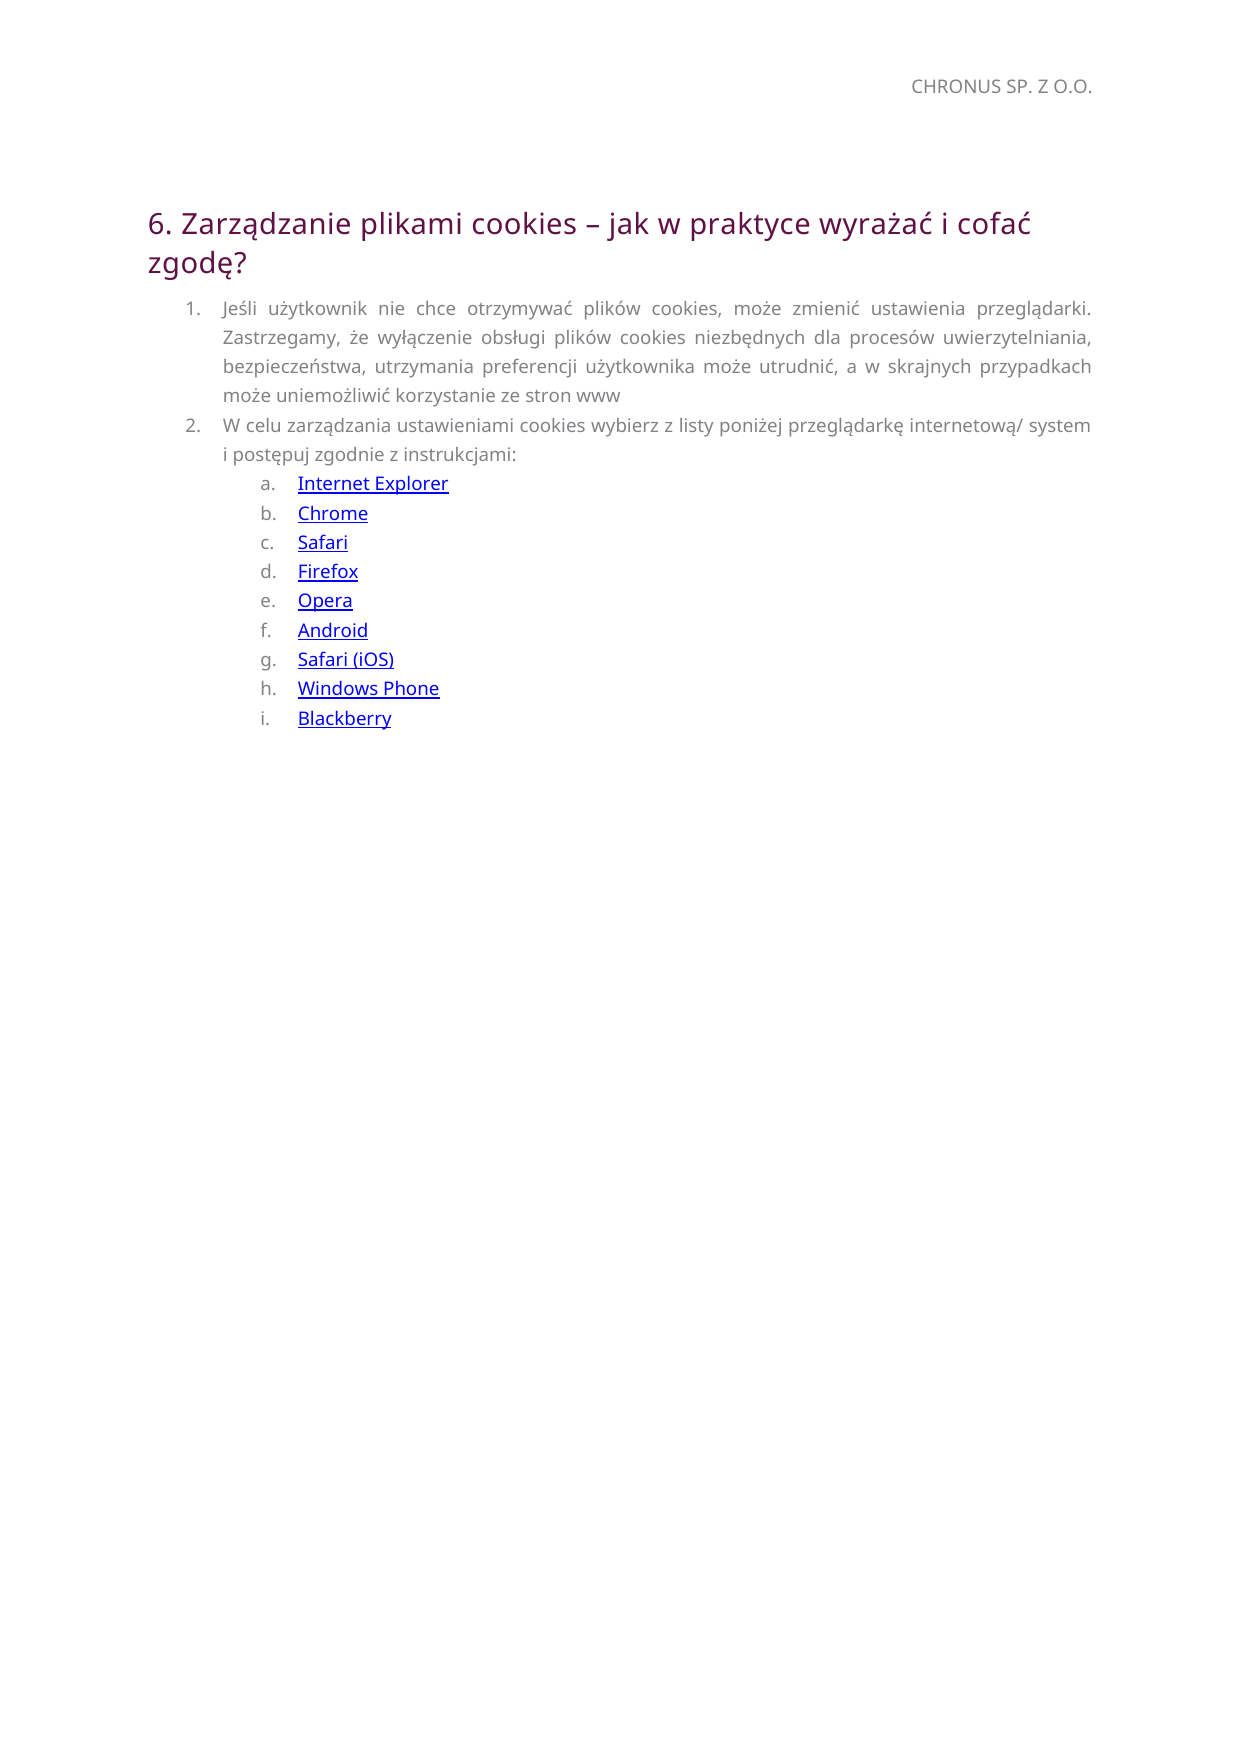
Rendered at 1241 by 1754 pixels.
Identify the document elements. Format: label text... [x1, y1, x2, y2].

list Windows Phone [260, 676, 1093, 701]
subtitle 6. Zarządzanie plikami cookies – jak w praktyce wyrażać i cofać zgodę? [148, 203, 1093, 282]
list Firefox [260, 558, 1093, 584]
list Internet Explorer [260, 471, 1093, 496]
list Blackberry [260, 705, 1093, 730]
list Safari (iOS) [260, 646, 1093, 672]
list Chrome [260, 500, 1093, 525]
list Jeśli użytkownik nie chce otrzymywać plików cookies, może zmienić ustawienia przeglądarki. Zastrzegamy, że wyłączenie obsługi plików cookies niezbędnych dla procesów uwierzytelniania, bezpieczeństwa, utrzymania preferencji użytkownika może utrudnić, a w skrajnych przypadkach może uniemożliwić korzystanie ze stron www [185, 295, 1093, 408]
list Opera [260, 588, 1093, 613]
list Android [260, 617, 1093, 642]
list Safari [260, 529, 1093, 555]
list W celu zarządzania ustawieniami cookies wybierz z listy poniżej przeglądarkę internetową/ system i postępuj zgodnie z instrukcjami: [185, 412, 1093, 467]
